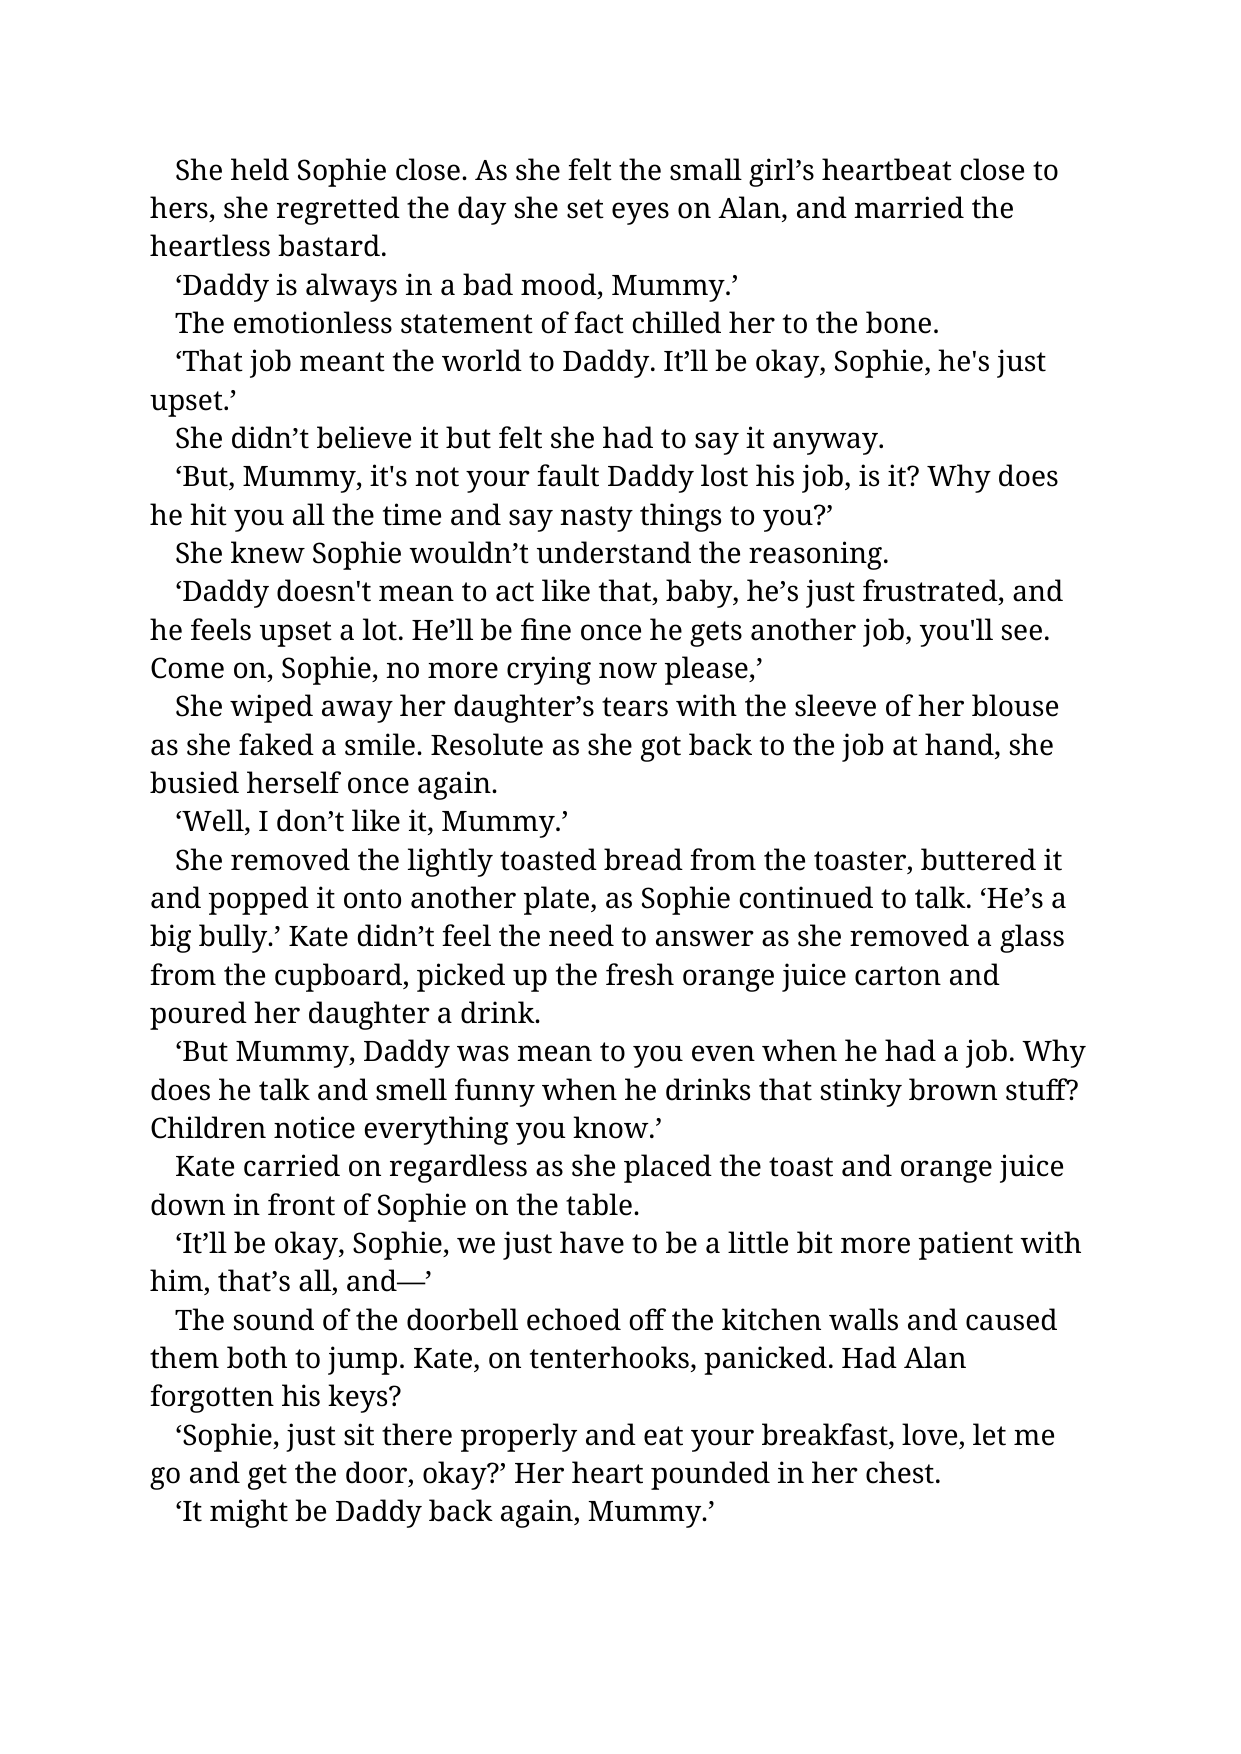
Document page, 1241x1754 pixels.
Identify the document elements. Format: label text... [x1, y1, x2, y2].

text ‘But Mummy, Daddy was mean to you even when he had a job. Why does he talk and smell funny when he drinks that stinky brown stuff? Children notice everything you know.’ [150, 1032, 1090, 1147]
text Kate carried on regardless as she placed the toast and orange juice down in front of Sophie on the table. [150, 1147, 1090, 1223]
text She knew Sophie wouldn’t understand the reasoning. [150, 533, 1090, 572]
text ‘Sophie, just sit there properly and eat your breakfast, love, let me go and get the door, okay?’ Her heart pounded in her chest. [150, 1415, 1090, 1492]
text ‘Daddy doesn't mean to act like that, baby, he’s just frustrated, and he feels upset a lot. He’ll be fine once he gets another job, you'll see. Come on, Sophie, no more crying now please,’ [150, 572, 1090, 687]
text ‘But, Mummy, it's not your fault Daddy lost his job, is it? Why does he hit you all the time and say nasty things to you?’ [150, 457, 1090, 533]
text The sound of the doorbell echoed off the kitchen walls and caused them both to jump. Kate, on tenterhooks, panicked. Had Alan forgotten his keys? [150, 1300, 1090, 1415]
text ‘It’ll be okay, Sophie, we just have to be a little bit more patient with him, that’s all, and—’ [150, 1223, 1090, 1300]
text ‘It might be Daddy back again, Mummy.’ [150, 1492, 1090, 1530]
text ‘Well, I don’t like it, Mummy.’ [150, 802, 1090, 840]
text She didn’t believe it but felt she had to say it anyway. [150, 418, 1090, 457]
text She removed the lightly toasted bread from the toaster, buttered it and popped it onto another plate, as Sophie continued to talk. ‘He’s a big bully.’ Kate didn’t feel the need to answer as she removed a glass from the cupboard, picked up the fresh orange juice carton and poured her daughter a drink. [150, 840, 1090, 1032]
text ‘That job meant the world to Daddy. It’ll be okay, Sophie, he's just upset.’ [150, 342, 1090, 418]
text She wiped away her daughter’s tears with the sleeve of her blouse as she faked a smile. Resolute as she got back to the job at hand, she busied herself once again. [150, 687, 1090, 802]
text The emotionless statement of fact chilled her to the bone. [150, 303, 1090, 342]
text ‘Daddy is always in a bad mood, Mummy.’ [150, 265, 1090, 303]
text She held Sophie close. As she felt the small girl’s heartbeat close to hers, she regretted the day she set eyes on Alan, and married the heartless bastard. [150, 150, 1090, 265]
